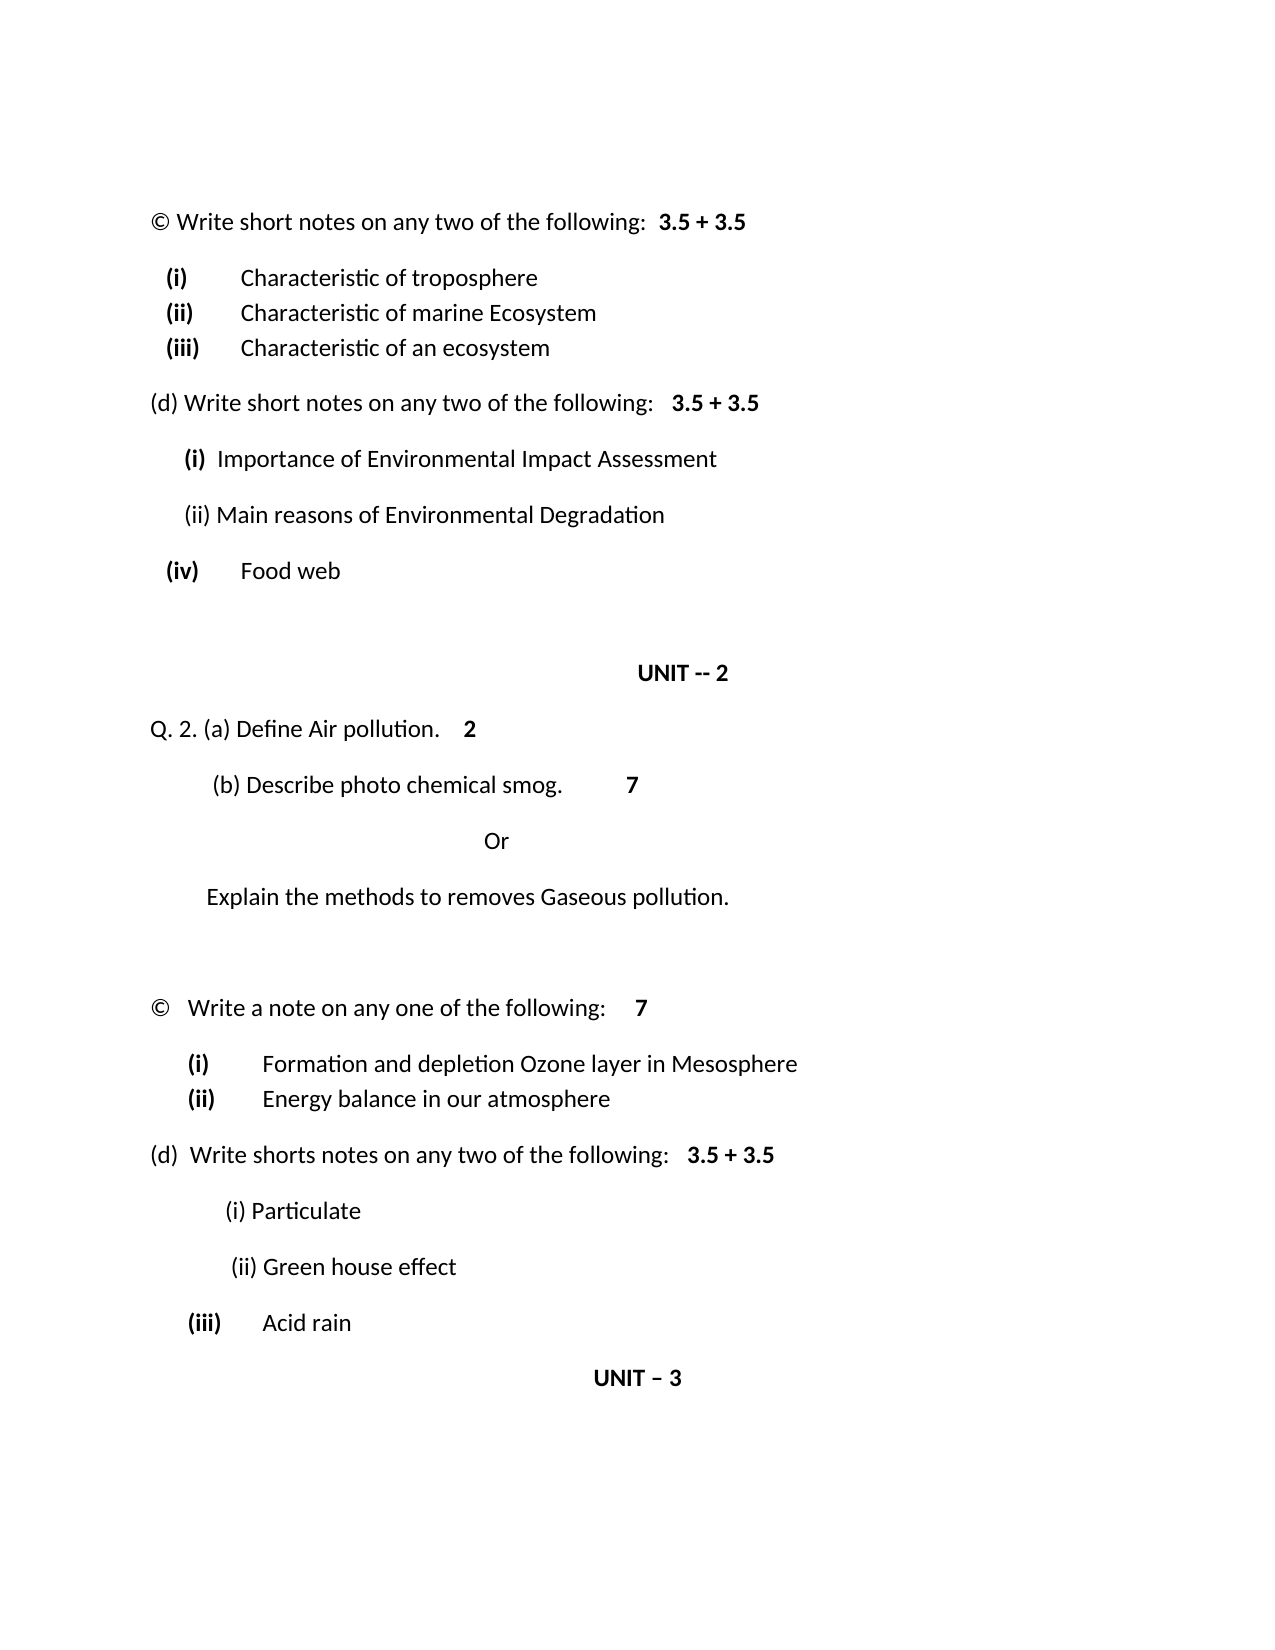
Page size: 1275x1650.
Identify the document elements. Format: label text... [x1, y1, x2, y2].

list Characteristic of marine Ecosystem [166, 297, 1125, 327]
text (d) Write shorts notes on any two of the following: 3.5 + 3.5 [150, 1139, 1125, 1170]
text © Write a note on any one of the following: 7 [150, 992, 1125, 1023]
list UNIT -- 2 [241, 657, 1125, 688]
list Acid rain [187, 1307, 1125, 1337]
list Food web [166, 555, 1125, 586]
text (d) Write short notes on any two of the following: 3.5 + 3.5 [150, 387, 1125, 418]
text (i) Importance of Environmental Impact Assessment [150, 443, 1125, 474]
text (i) Particulate [150, 1195, 1125, 1226]
text © Write short notes on any two of the following: 3.5 + 3.5 [150, 206, 1125, 236]
text UNIT – 3 [150, 1362, 1125, 1393]
list Characteristic of an ecosystem [166, 332, 1125, 362]
text Or [150, 825, 1125, 856]
list Formation and depletion Ozone layer in Mesosphere [187, 1048, 1125, 1079]
text (ii) Green house effect [150, 1251, 1125, 1281]
text Q. 2. (a) Define Air pollution. 2 [150, 713, 1125, 744]
list Characteristic of troposphere [166, 262, 1125, 292]
list Energy balance in our atmosphere [187, 1083, 1125, 1114]
text (b) Describe photo chemical smog. 7 [150, 769, 1125, 800]
text (ii) Main reasons of Environmental Degradation [150, 499, 1125, 530]
text Explain the methods to removes Gaseous pollution. [150, 881, 1125, 911]
